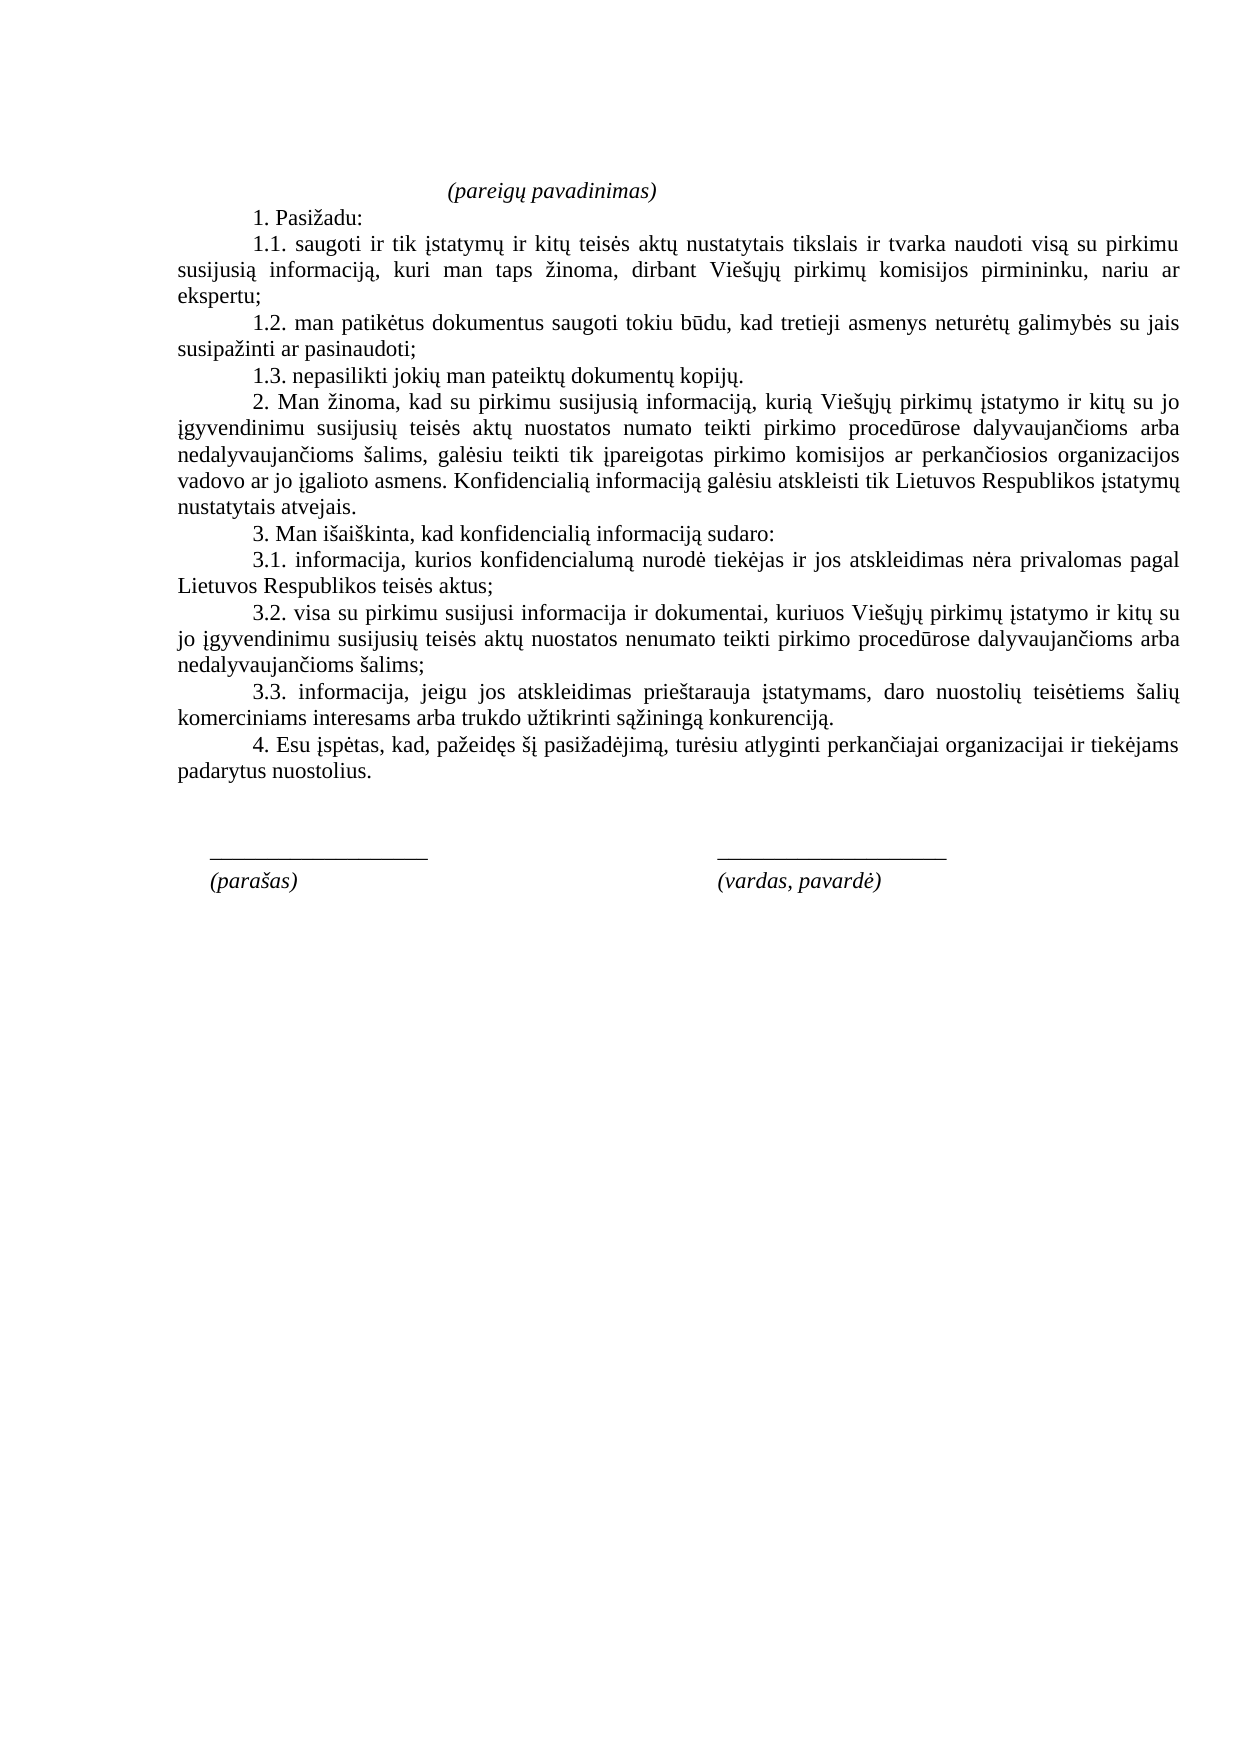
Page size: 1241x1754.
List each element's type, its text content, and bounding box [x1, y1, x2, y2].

text 2. Man žinoma, kad su pirkimu susijusią informaciją, kurią Viešųjų pirkimų įstatymo ir kitų su jo įgyvendinimu susijusių teisės aktų nuostatos numato teikti pirkimo procedūrose dalyvaujančioms arba nedalyvaujančioms šalims, galėsiu teikti tik įpareigotas pirkimo komisijos ar perkančiosios organizacijos vadovo ar jo įgalioto asmens. Konfidencialią informaciją galėsiu atskleisti tik Lietuvos Respublikos įstatymų nustatytais atvejais. [177, 388, 1181, 520]
text 1.2. man patikėtus dokumentus saugoti tokiu būdu, kad tretieji asmenys neturėtų galimybės su jais susipažinti ar pasinaudoti; [177, 309, 1181, 362]
text 3.2. visa su pirkimu susijusi informacija ir dokumentai, kuriuos Viešųjų pirkimų įstatymo ir kitų su jo įgyvendinimu susijusių teisės aktų nuostatos nenumato teikti pirkimo procedūrose dalyvaujančioms arba nedalyvaujančioms šalims; [177, 599, 1181, 678]
text 1.1. saugoti ir tik įstatymų ir kitų teisės aktų nustatytais tikslais ir tvarka naudoti visą su pirkimu susijusią informaciją, kuri man taps žinoma, dirbant Viešųjų pirkimų komisijos pirmininku, nariu ar ekspertu; [177, 230, 1181, 309]
text ___________________ ____________________ [177, 836, 1181, 862]
text 4. Esu įspėtas, kad, pažeidęs šį pasižadėjimą, turėsiu atlyginti perkančiajai organizacijai ir tiekėjams padarytus nuostolius. [177, 731, 1181, 783]
text (pareigų pavadinimas) [177, 177, 1181, 203]
text 1.3. nepasilikti jokių man pateiktų dokumentų kopijų. [177, 362, 1181, 388]
text 3.1. informacija, kurios konfidencialumą nurodė tiekėjas ir jos atskleidimas nėra privalomas pagal Lietuvos Respublikos teisės aktus; [177, 546, 1181, 599]
text 3.3. informacija, jeigu jos atskleidimas prieštarauja įstatymams, daro nuostolių teisėtiems šalių komerciniams interesams arba trukdo užtikrinti sąžiningą konkurenciją. [177, 678, 1181, 731]
text 1. Pasižadu: [177, 203, 1181, 230]
text 3. Man išaiškinta, kad konfidencialią informaciją sudaro: [177, 520, 1181, 546]
text (parašas) (vardas, pavardė) [177, 868, 1181, 894]
